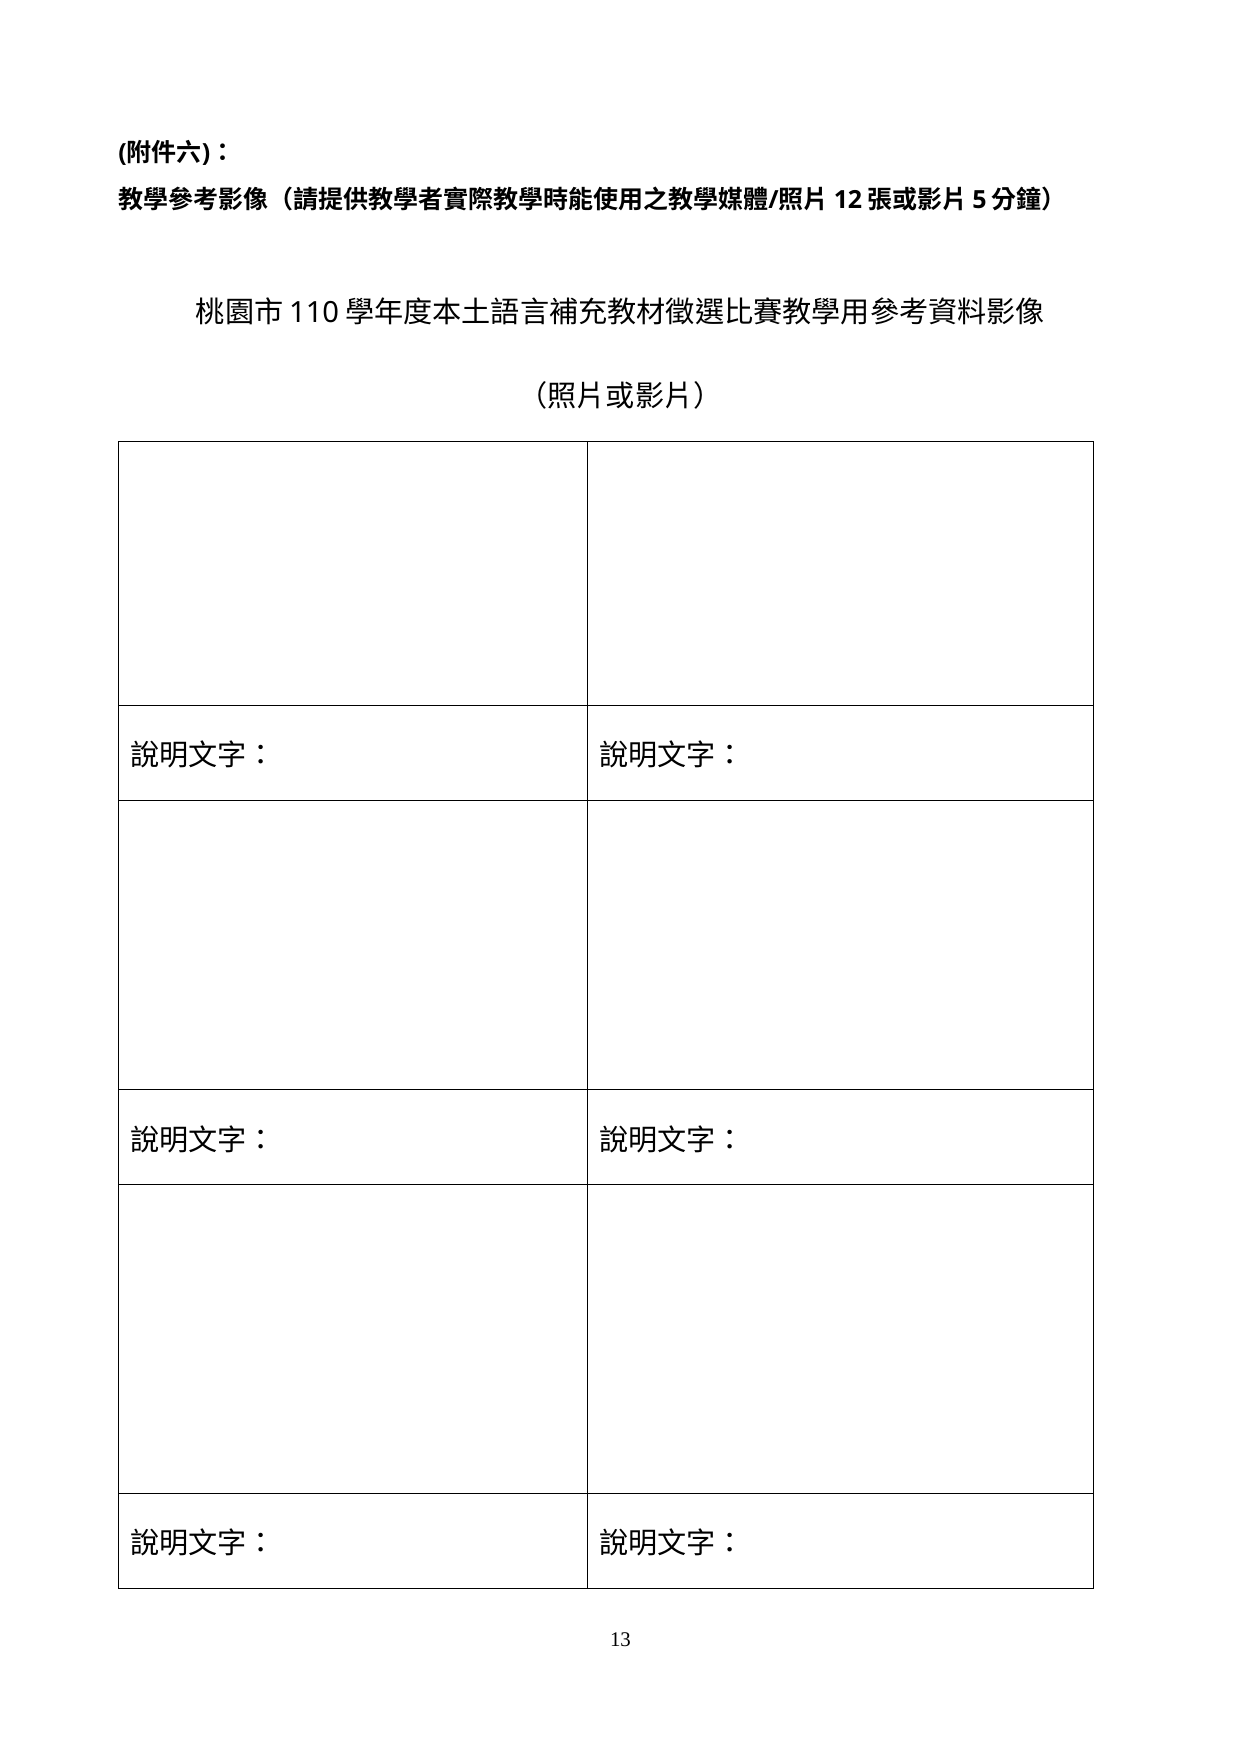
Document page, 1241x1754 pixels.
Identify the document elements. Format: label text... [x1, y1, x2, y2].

table_cell [588, 1185, 1093, 1493]
text (附件六)： [118, 132, 1122, 169]
table_cell 說明文字： [588, 1494, 1093, 1588]
table_cell 說明文字： [119, 1494, 587, 1588]
table_cell 說明文字： [588, 1090, 1093, 1184]
table_header [588, 442, 1093, 705]
table_cell [119, 1185, 587, 1493]
text 教學參考影像（請提供教學者實際教學時能使用之教學媒體/照片12張或影片5分鐘） [118, 178, 1122, 216]
table_cell 說明文字： [119, 706, 587, 800]
table_header [119, 442, 587, 705]
table_cell 說明文字： [588, 706, 1093, 800]
table_cell [119, 801, 587, 1089]
text （照片或影片） [118, 357, 1122, 432]
table_cell 說明文字： [119, 1090, 587, 1184]
table_cell [588, 801, 1093, 1089]
text 桃園市110學年度本土語言補充教材徵選比賽教學用參考資料影像 [118, 272, 1122, 347]
